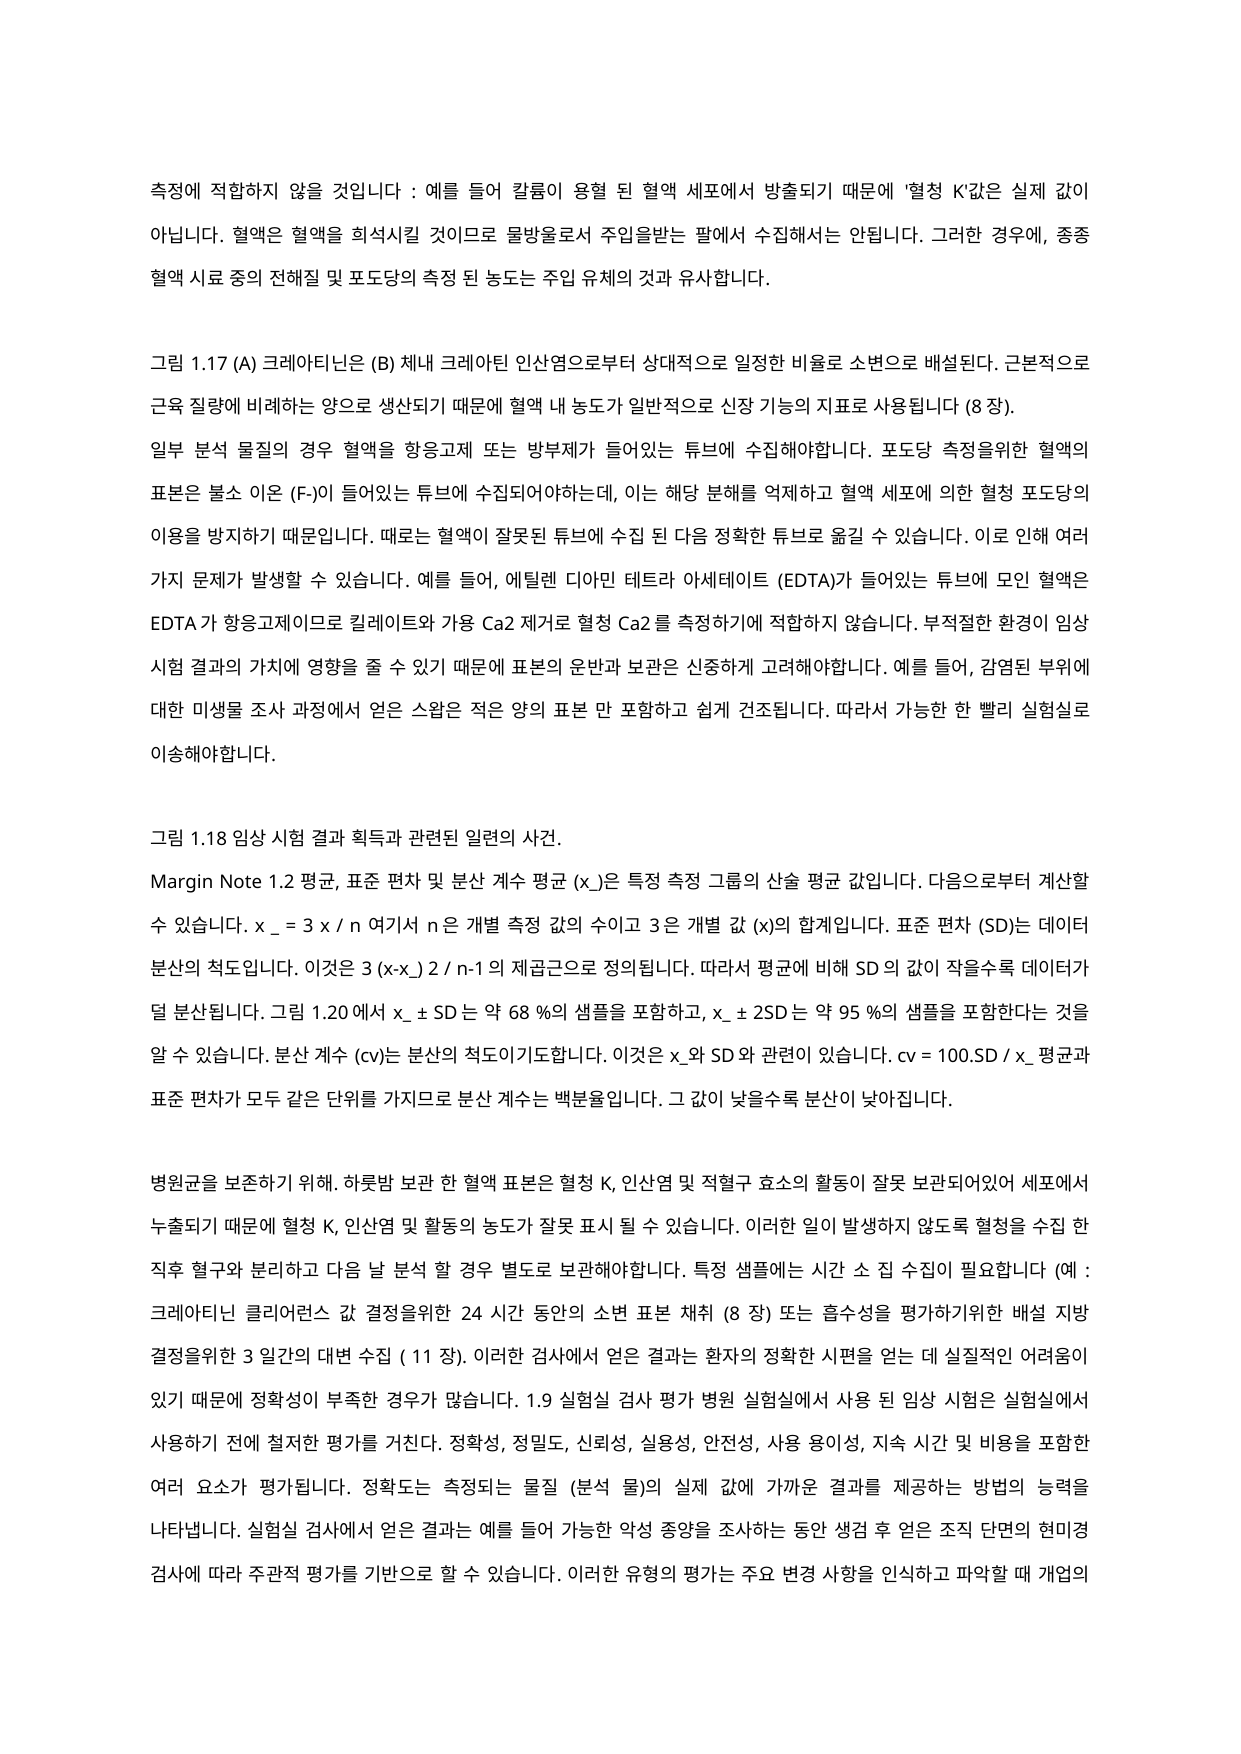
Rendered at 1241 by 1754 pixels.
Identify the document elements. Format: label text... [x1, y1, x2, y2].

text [150, 1168, 1090, 1587]
text 그림 1.18 임상 시험 결과 획득과 관련된 일련의 사건. [150, 823, 1090, 851]
text 그림 1.17 (A) 크레아티닌은 (B) 체내 크레아틴 인산염으로부터 상대적으로 일정한 비율로 소변으로 배설된다. 근본적으로 근육 질량에 비례하는 양으로 생산되기 때문에 혈액 내 농도가 일반적으로 신장 기능의 지표로 사용됩니다 (8 장). [150, 348, 1090, 419]
text 일부 분석 물질의 경우 혈액을 항응고제 또는 방부제가 들어있는 튜브에 수집해야합니다. 포도당 측정을위한 혈액의 표본은 불소 이온 (F-)이 들어있는 튜브에 수집되어야하는데, 이는 해당 분해를 억제하고 혈액 세포에 의한 혈청 포도당의 이용을 방지하기 때문입니다. 때로는 혈액이 잘못된 튜브에 수집 된 다음 정확한 튜브로 옮길 수 있습니다. 이로 인해 여러 가지 문제가 발생할 수 있습니다. 예를 들어, 에틸렌 디아민 테트라 아세테이트 (EDTA)가 들어있는 튜브에 모인 혈액은 EDTA가 항응고제이므로 킬레이트와 가용 Ca2 제거로 혈청 Ca2를 측정하기에 적합하지 않습니다. 부적절한 환경이 임상 시험 결과의 가치에 영향을 줄 수 있기 때문에 표본의 운반과 보관은 신중하게 고려해야합니다. 예를 들어, 감염된 부위에 대한 미생물 조사 과정에서 얻은 스왑은 적은 양의 표본 만 포함하고 쉽게 건조됩니다. 따라서 가능한 한 빨리 실험실로 이송해야합니다. [150, 435, 1090, 766]
text Margin Note 1.2 평균, 표준 편차 및 분산 계수 평균 (x_)은 특정 측정 그룹의 산술 평균 값입니다. 다음으로부터 계산할 수 있습니다. x _ = 3 x / n 여기서 n은 개별 측정 값의 수이고 3은 개별 값 (x)의 합계입니다. 표준 편차 (SD)는 데이터 분산의 척도입니다. 이것은 3 (x-x_) 2 / n-1의 제곱근으로 정의됩니다. 따라서 평균에 비해 SD의 값이 작을수록 데이터가 덜 분산됩니다. 그림 1.20에서 x_ ± SD는 약 68 %의 샘플을 포함하고, x_ ± 2SD는 약 95 %의 샘플을 포함한다는 것을 알 수 있습니다. 분산 계수 (cv)는 분산의 척도이기도합니다. 이것은 x_와 SD와 관련이 있습니다. cv = 100.SD / x_ 평균과 표준 편차가 모두 같은 단위를 가지므로 분산 계수는 백분율입니다. 그 값이 낮을수록 분산이 낮아집니다. [150, 867, 1090, 1111]
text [150, 177, 1090, 291]
